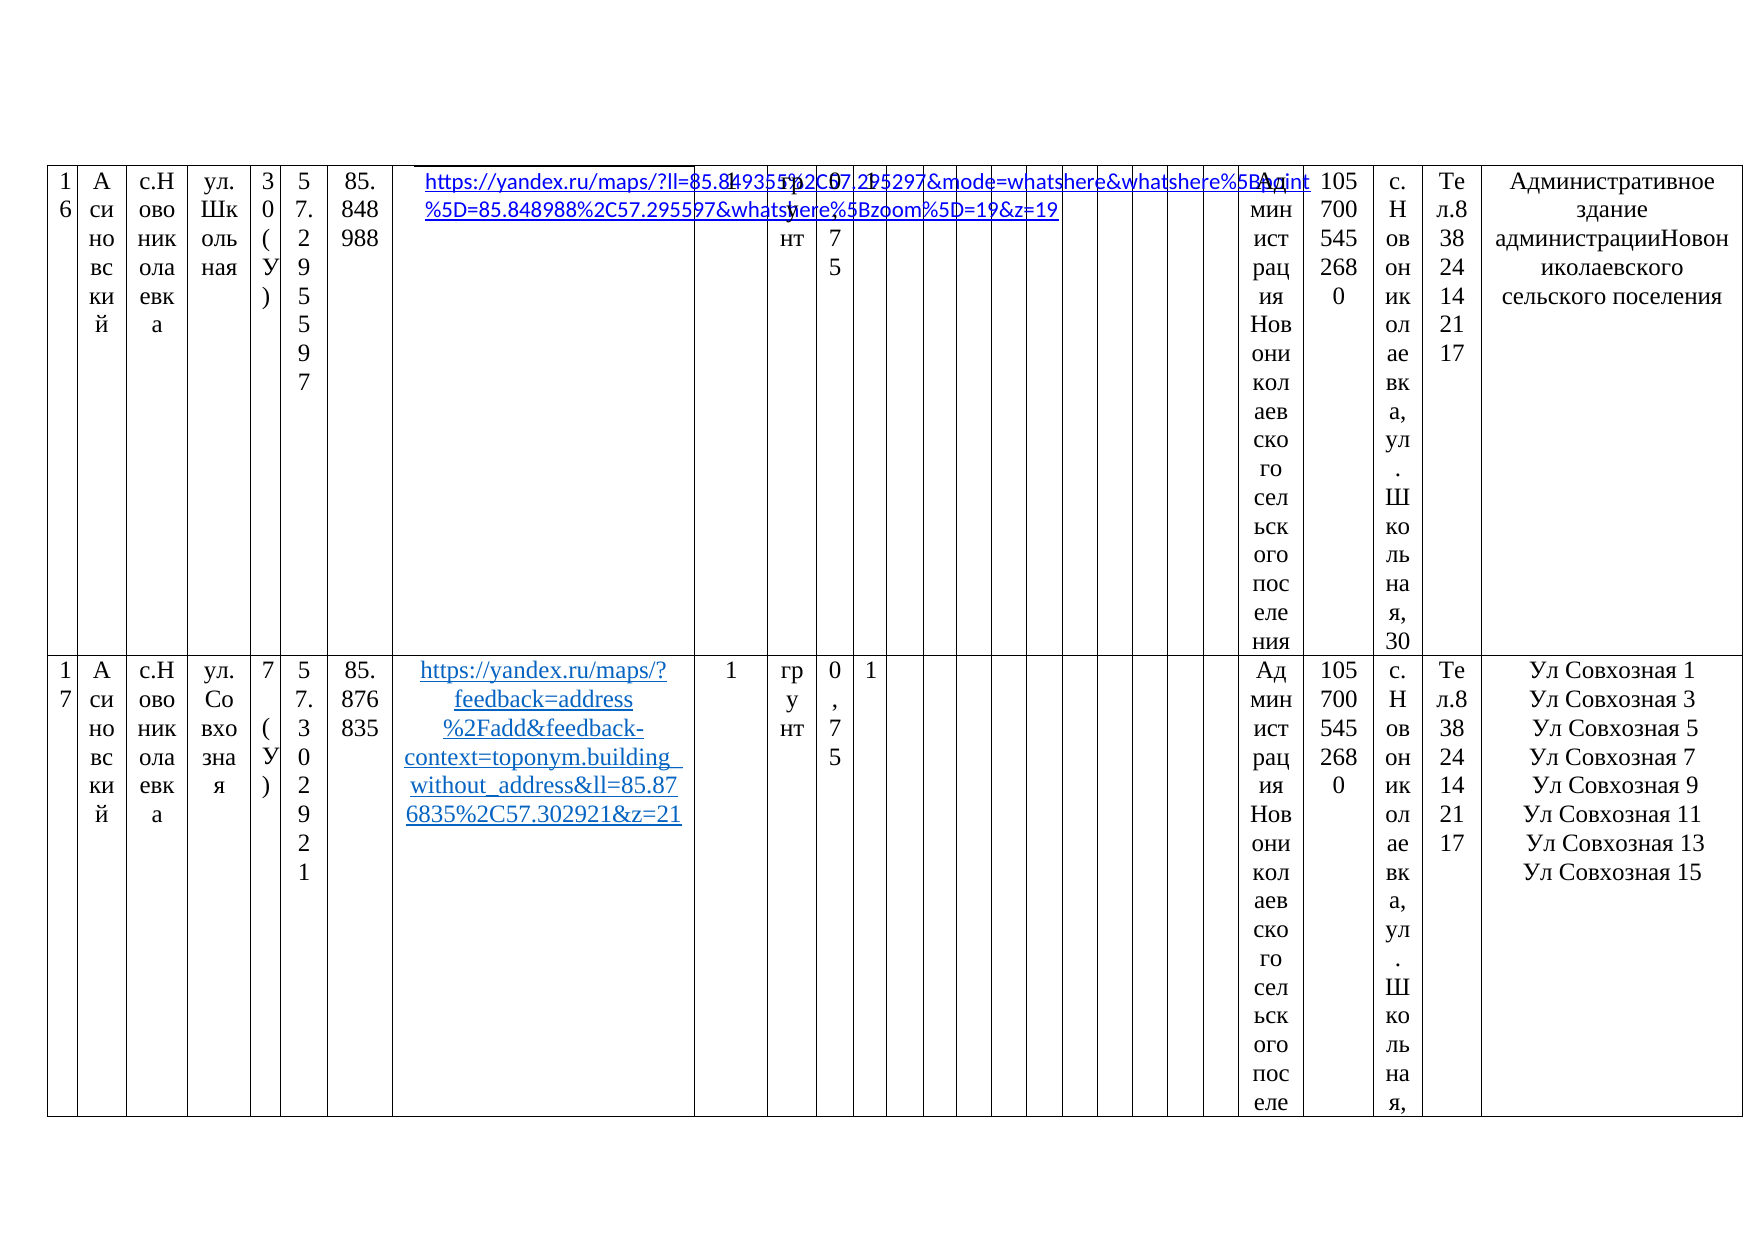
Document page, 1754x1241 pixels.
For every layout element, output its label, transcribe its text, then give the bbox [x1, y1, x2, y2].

table_cell 1 [695, 221, 767, 654]
table_cell [1204, 166, 1238, 191]
table_cell [924, 166, 956, 191]
table_cell грунт [768, 221, 816, 654]
table_cell [924, 656, 956, 1116]
table_cell [1168, 166, 1203, 191]
table_cell [992, 656, 1026, 1116]
table_cell [1098, 192, 1132, 654]
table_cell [1374, 656, 1422, 1116]
table_cell 1 [854, 166, 886, 191]
table_cell Административное здание администрацииНовониколаевского сельского поселения [1482, 166, 1742, 654]
table_cell [1063, 656, 1097, 1116]
table_cell ул.Школьная [188, 166, 250, 654]
table_cell [1063, 192, 1097, 654]
table_cell Тел.83824142117 [1423, 166, 1481, 654]
table_cell 1 [854, 221, 886, 654]
table_cell [1098, 656, 1132, 1116]
table_cell [1133, 656, 1167, 1116]
table_cell с.Новониколаевка [127, 656, 187, 1116]
table_cell [1027, 166, 1062, 191]
table_cell грунт [768, 656, 816, 1116]
table_cell грунт [768, 166, 816, 191]
table_cell [924, 192, 956, 219]
table_cell 30(У) [251, 166, 280, 654]
table_cell 17 [48, 656, 77, 1116]
table_cell [1204, 192, 1238, 654]
table_cell [957, 656, 991, 1116]
table_cell [1063, 166, 1097, 191]
table_cell 1057005452680 [1304, 656, 1373, 1116]
table_cell [957, 221, 991, 654]
table_cell 1057005452680 [1304, 166, 1373, 654]
table_cell с.Новониколаевка [127, 166, 187, 654]
table_cell 1 [695, 656, 767, 1116]
table_cell 16 [48, 166, 77, 654]
table_cell грунт [768, 192, 816, 219]
table_cell [924, 221, 956, 654]
table_cell [1133, 192, 1167, 654]
table_cell 57.295597 [281, 166, 327, 654]
table_cell [887, 656, 923, 1116]
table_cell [1482, 656, 1742, 1116]
table_cell [992, 192, 1026, 219]
table_cell 1 [695, 166, 767, 191]
table_cell Асиновский [78, 166, 126, 654]
table_cell Асиновский [78, 656, 126, 1116]
table_cell [992, 166, 1026, 191]
table_cell [1168, 656, 1203, 1116]
table_cell 7 (У) [251, 656, 280, 1116]
table_cell 85.848988 [328, 166, 392, 654]
table_cell 1 [695, 192, 767, 219]
table_cell [1168, 192, 1203, 654]
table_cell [1239, 656, 1303, 1116]
table_cell Администрация Новониколаевского сельского поселения [1239, 192, 1303, 654]
table_cell ул.Совхозная [188, 656, 250, 1116]
table_cell [1098, 166, 1132, 191]
table_cell 85.876835 [328, 656, 392, 1116]
table_cell [887, 192, 923, 219]
table_cell Тел.83824142117 [1423, 656, 1481, 1116]
table_cell с.Новониколаевка, ул.Школьная,30 [1374, 166, 1422, 654]
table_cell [393, 656, 694, 1116]
table_cell [1027, 192, 1062, 654]
table_cell 0,75 [817, 166, 853, 191]
table_cell [887, 166, 923, 191]
table_cell [957, 166, 991, 191]
table_cell 0,75 [817, 221, 853, 654]
table_cell [887, 221, 923, 654]
table_cell [992, 221, 1026, 654]
table_cell [1027, 656, 1062, 1116]
table_cell 1 [854, 192, 886, 219]
table_cell 1 [854, 656, 886, 1116]
table_cell 0,75 [817, 656, 853, 1116]
table_cell [1133, 166, 1167, 191]
table_cell 57.302921 [281, 656, 327, 1116]
table_cell 0,75 [817, 192, 853, 219]
table_cell [957, 192, 991, 219]
table_cell [1204, 656, 1238, 1116]
table_cell [393, 166, 694, 654]
